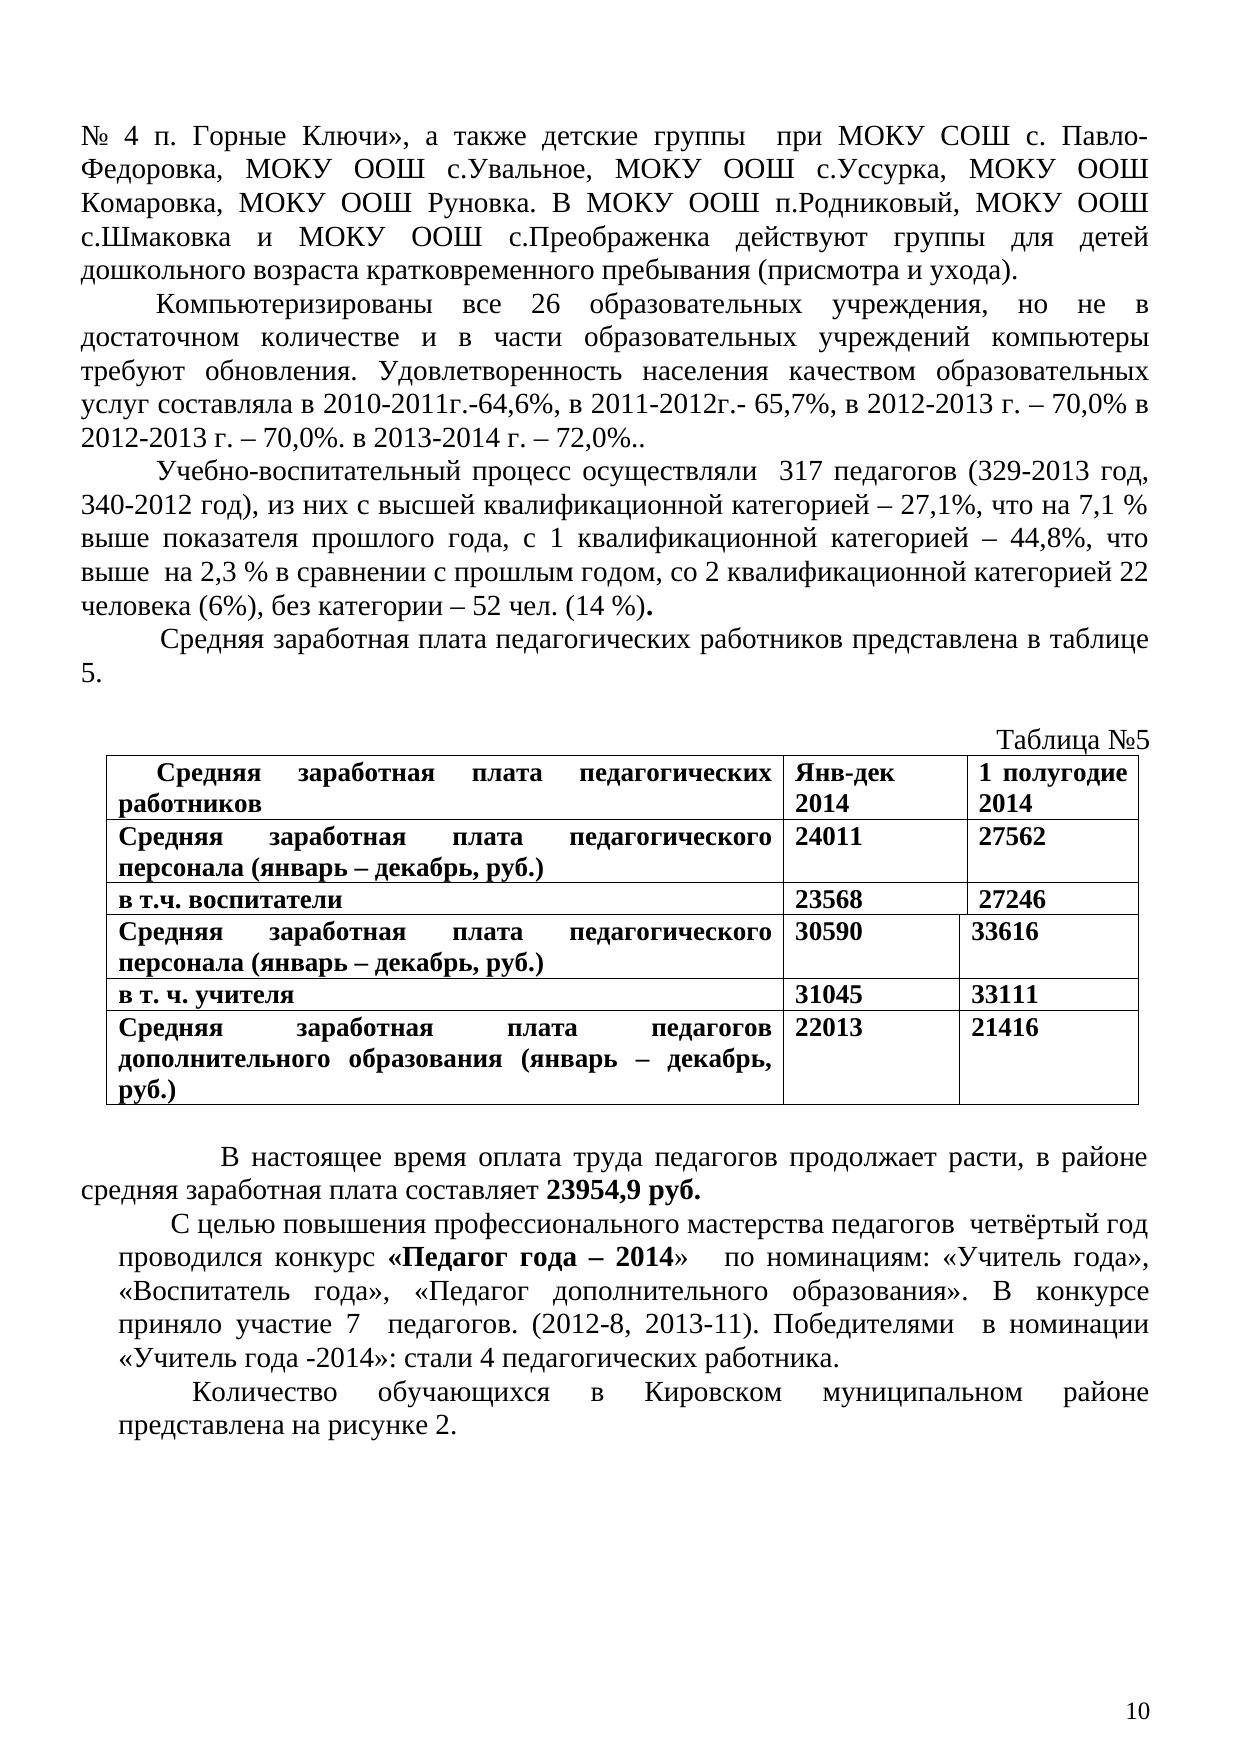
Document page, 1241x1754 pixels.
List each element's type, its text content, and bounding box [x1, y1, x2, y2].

table_header 1 полугодие 2014 [968, 756, 1138, 819]
text С целью повышения профессионального мастерства педагогов четвёртый год проводился конкурс «Педагог года – 2014» по номинациям: «Учитель года», «Воспитатель года», «Педагог дополнительного образования». В конкурсе приняло участие 7 педагогов. (2012-8, 2013-11). Победителями в номинации «Учитель года -2014»: стали 4 педагогических работника. [118, 1206, 1150, 1374]
table_cell 21416 [960, 1011, 1138, 1104]
text Средняя заработная плата педагогических работников представлена в таблице 5. [81, 621, 1150, 688]
text Компьютеризированы все 26 образовательных учреждения, но не в достаточном количестве и в части образовательных учреждений компьютеры требуют обновления. Удовлетворенность населения качеством образовательных услуг составляла в 2010-2011г.-64,6%, в 2011-2012г.- 65,7%, в 2012-2013 г. – 70,0% в 2012-2013 г. – 70,0%. в 2013-2014 г. – 72,0%.. [81, 286, 1150, 453]
table_cell Средняя заработная плата педагогов дополнительного образования (январь – декабрь, руб.) [107, 1011, 783, 1104]
table_header Янв-дек 2014 [784, 756, 967, 819]
text Таблица №5 [81, 722, 1150, 755]
text В настоящее время оплата труда педагогов продолжает расти, в районе средняя заработная плата составляет 23954,9 руб. [81, 1139, 1150, 1206]
table_cell 30590 [784, 915, 959, 978]
table_cell 27562 [968, 820, 1138, 882]
table_cell 27246 [968, 883, 1138, 914]
table_header Средняя заработная плата педагогических работников [107, 756, 783, 819]
table_cell 24011 [784, 820, 967, 882]
text Количество обучающихся в Кировском муниципальном районе представлена на рисунке 2. [118, 1374, 1150, 1441]
table_cell в т.ч. воспитатели [107, 883, 783, 914]
table_cell 23568 [784, 883, 967, 914]
table_cell 33111 [960, 979, 1138, 1010]
table_cell 33616 [960, 915, 1138, 978]
table_cell 31045 [784, 979, 959, 1010]
text Учебно-воспитательный процесс осуществляли 317 педагогов (329-2013 год, 340-2012 год), из них с высшей квалификационной категорией – 27,1%, что на 7,1 % выше показателя прошлого года, с 1 квалификационной категорией – 44,8%, что выше на 2,3 % в сравнении с прошлым годом, со 2 квалификационной категорией 22 человека (6%), без категории – 52 чел. (14 %). [81, 453, 1150, 621]
table_cell в т. ч. учителя [107, 979, 783, 1010]
table_cell 22013 [784, 1011, 959, 1104]
table_cell Средняя заработная плата педагогического персонала (январь – декабрь, руб.) [107, 915, 783, 978]
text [81, 118, 1150, 286]
table_cell Средняя заработная плата педагогического персонала (январь – декабрь, руб.) [107, 820, 783, 882]
